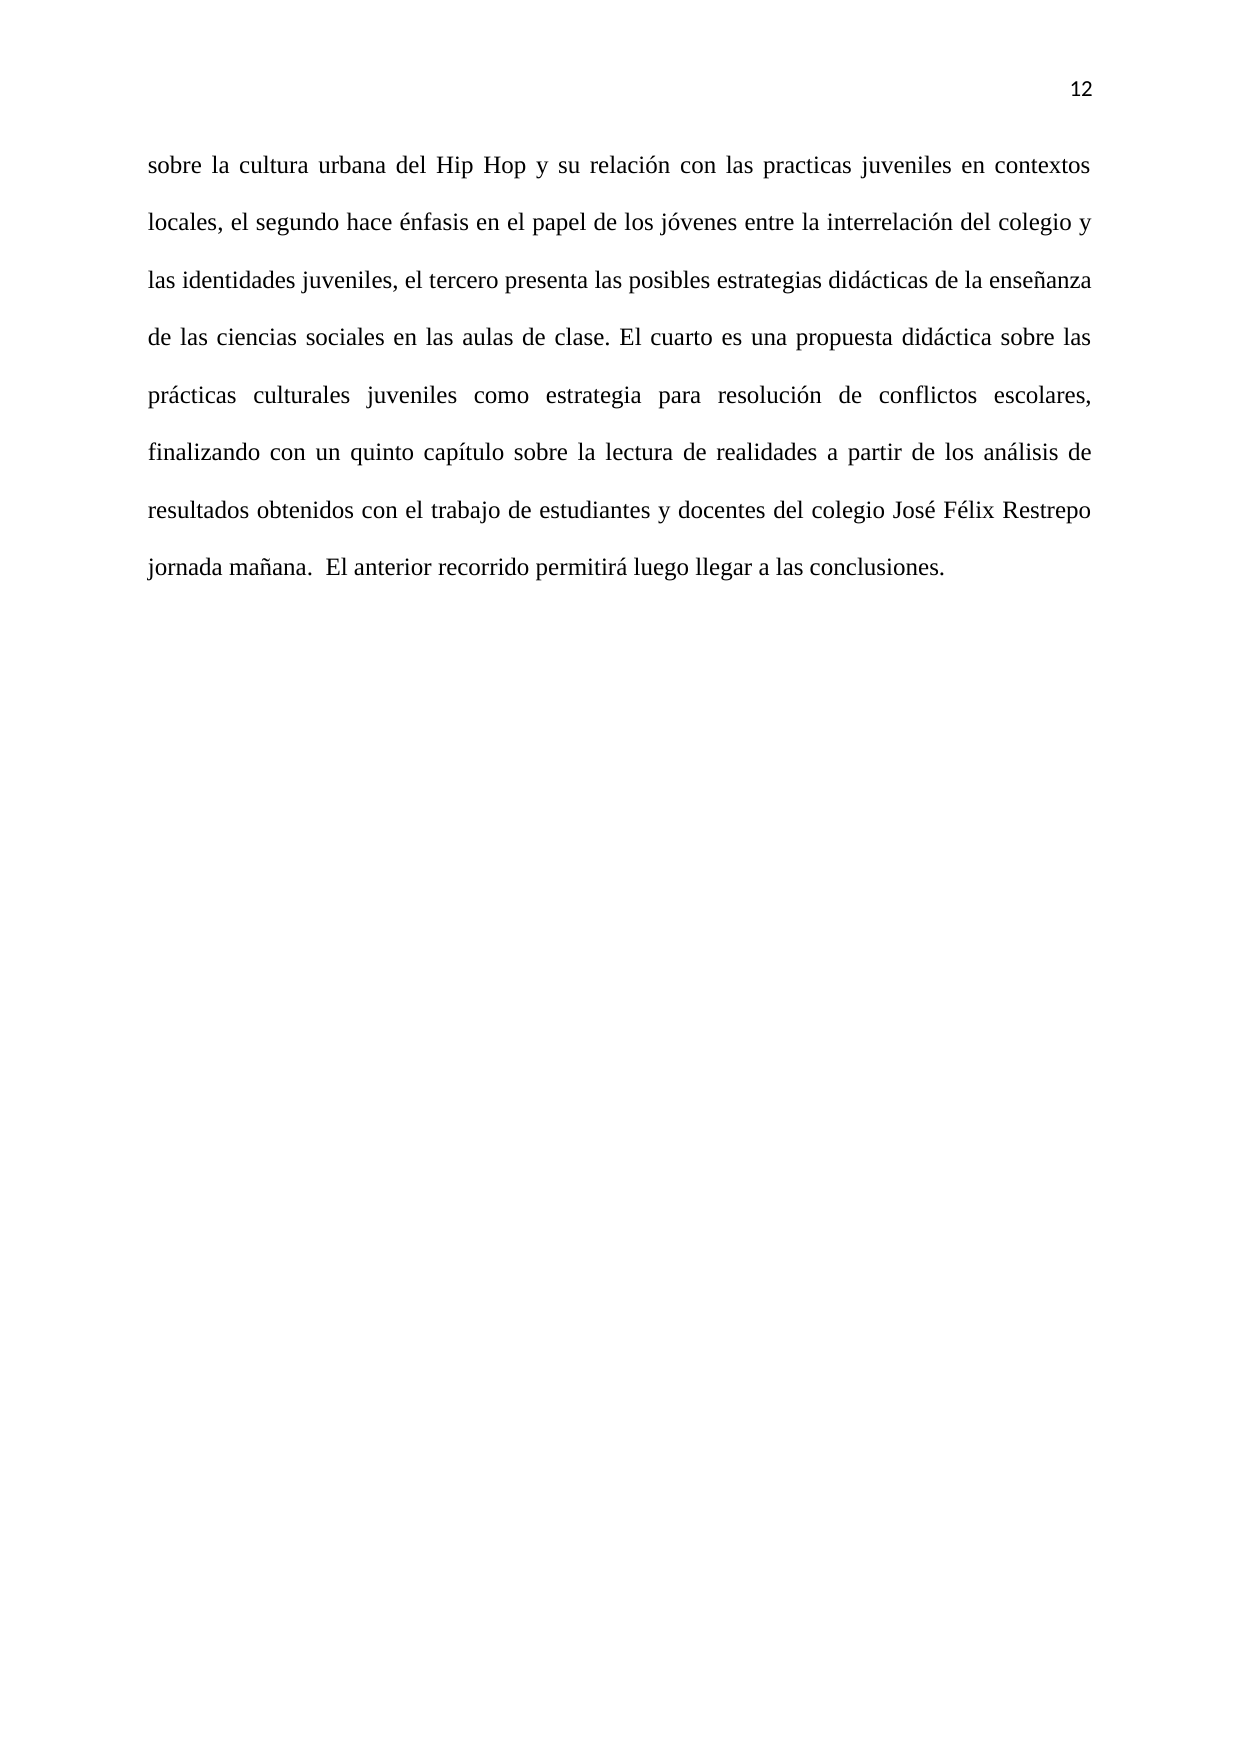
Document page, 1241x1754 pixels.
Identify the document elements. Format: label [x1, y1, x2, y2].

text [148, 150, 1092, 581]
